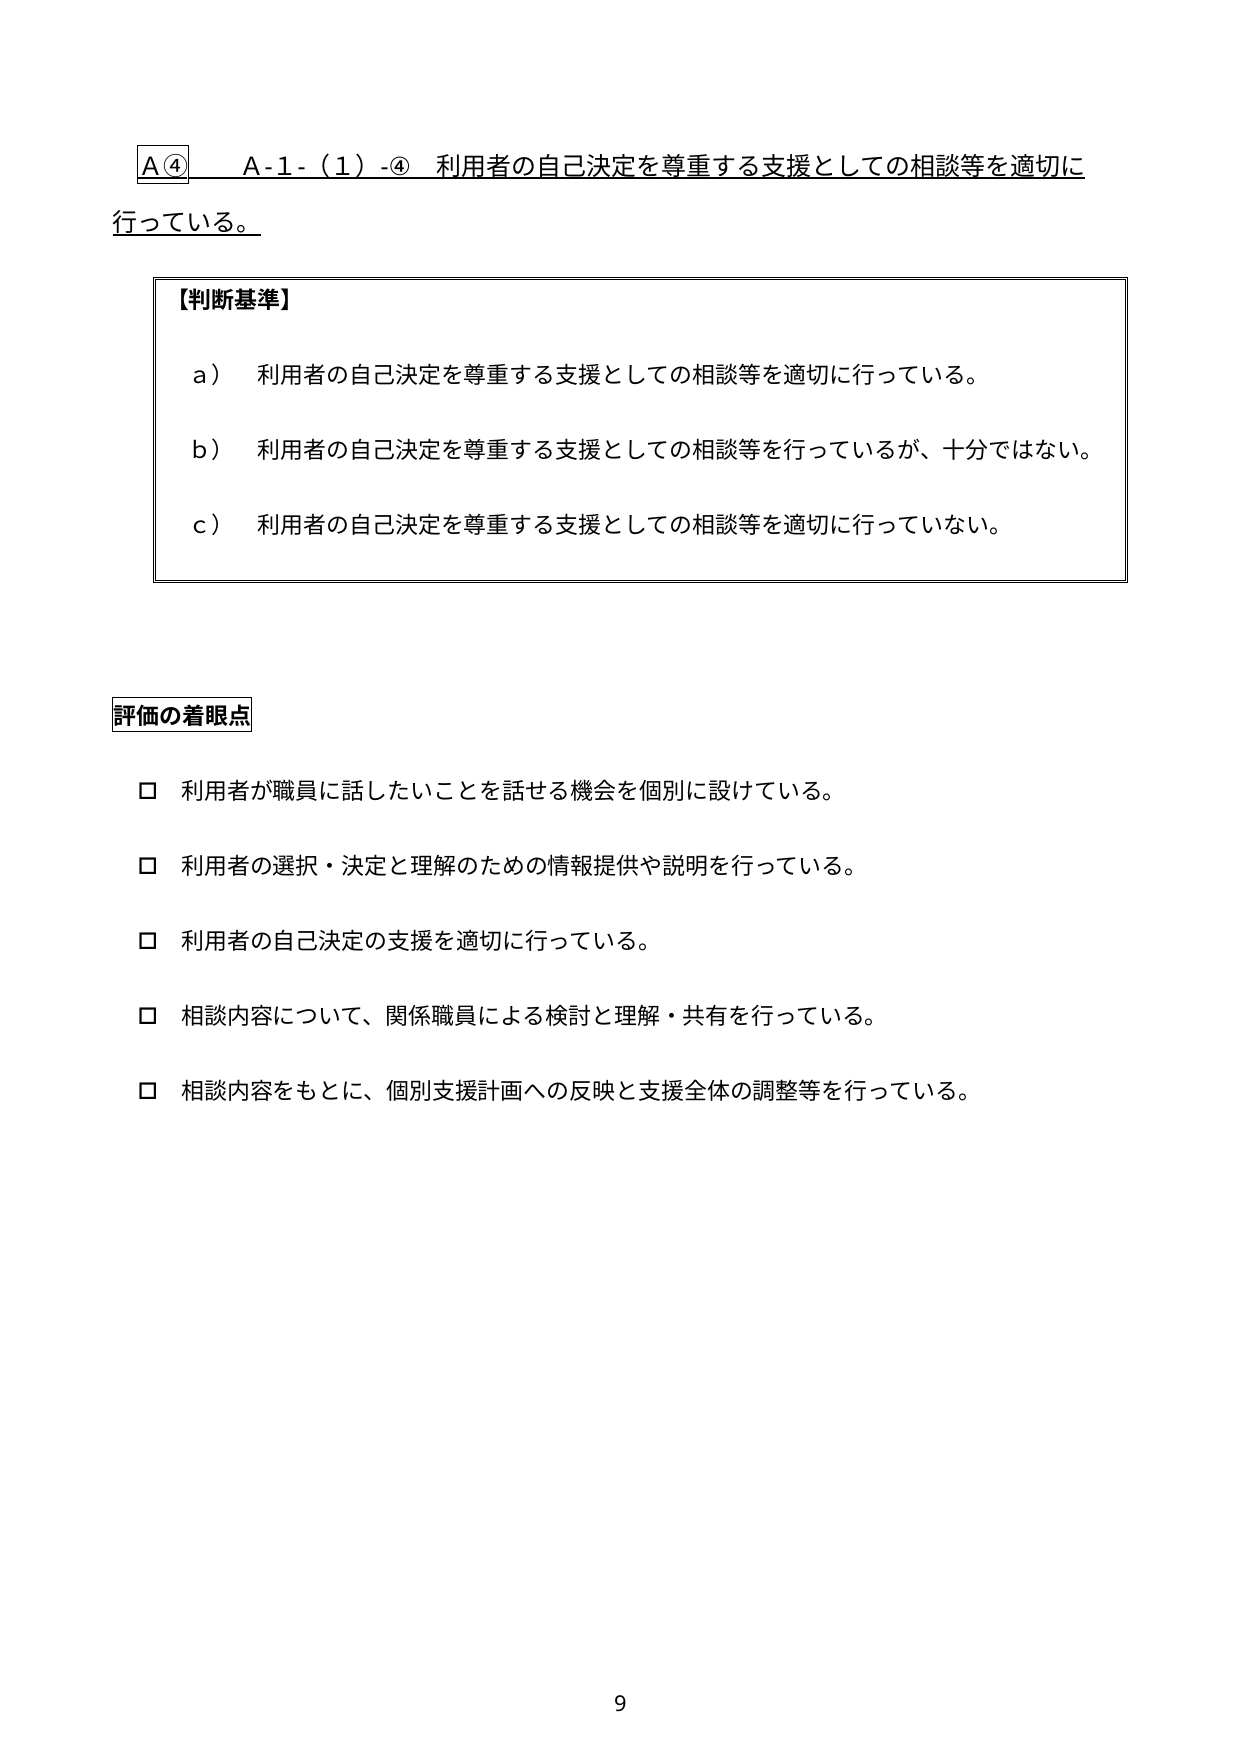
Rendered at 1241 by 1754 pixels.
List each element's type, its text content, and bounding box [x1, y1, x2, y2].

text Ａ④ Ａ-１-（１）-④ 利用者の自己決定を尊重する支援としての相談等を適切に行っている。 [112, 127, 1128, 239]
list 利用者の自己決定の支援を適切に行っている。 [137, 921, 1128, 958]
text 評価の着眼点 [113, 696, 1128, 733]
list 相談内容をもとに、個別支援計画への反映と支援全体の調整等を行っている。 [137, 1071, 1128, 1108]
list 利用者が職員に話したいことを話せる機会を個別に設けている。 [137, 771, 1128, 808]
table_header 【判断基準】 ａ） 利用者の自己決定を尊重する支援としての相談等を適切に行っている。 ｂ） 利用者の自己決定を尊重する支援としての相談等を行っているが、十分ではない。 ｃ） 利用者の自己決定を尊重する支援としての相談等を適切に行っていない。 [156, 280, 1125, 580]
list 相談内容について、関係職員による検討と理解・共有を行っている。 [137, 996, 1128, 1033]
list 利用者の選択・決定と理解のための情報提供や説明を行っている。 [137, 846, 1128, 883]
